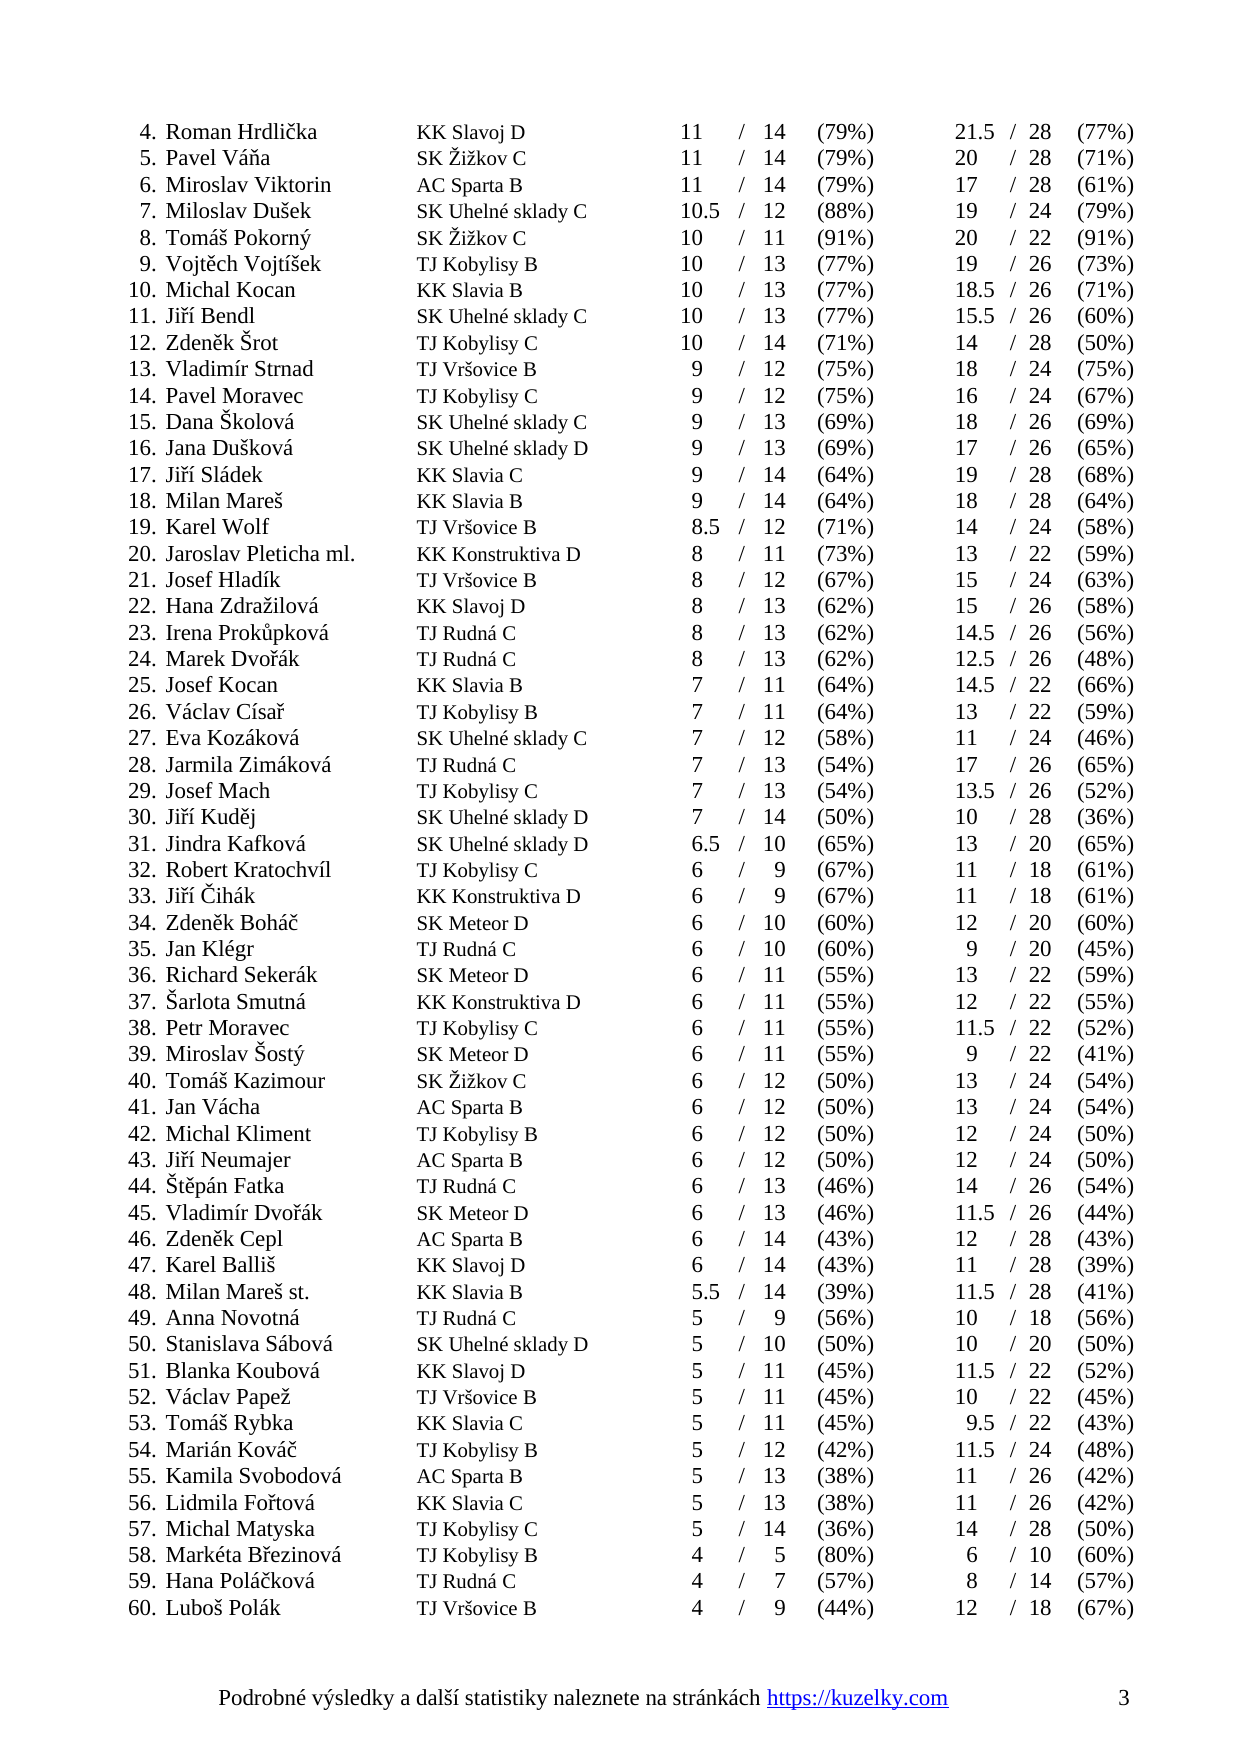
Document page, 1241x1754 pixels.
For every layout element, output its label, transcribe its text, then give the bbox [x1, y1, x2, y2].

text 41. Jan Vácha AC Sparta B 6 / 12 (50%) 13 / 24 (54%) [106, 1093, 1134, 1119]
text 58. Markéta Březinová TJ Kobylisy B 4 / 5 (80%) 6 / 10 (60%) [106, 1541, 1134, 1568]
text 31. Jindra Kafková SK Uhelné sklady D 6.5 / 10 (65%) 13 / 20 (65%) [106, 830, 1134, 856]
text 28. Jarmila Zimáková TJ Rudná C 7 / 13 (54%) 17 / 26 (65%) [106, 751, 1134, 777]
text 38. Petr Moravec TJ Kobylisy C 6 / 11 (55%) 11.5 / 22 (52%) [106, 1014, 1134, 1041]
text 47. Karel Balliš KK Slavoj D 6 / 14 (43%) 11 / 28 (39%) [106, 1251, 1134, 1278]
text 49. Anna Novotná TJ Rudná C 5 / 9 (56%) 10 / 18 (56%) [106, 1304, 1134, 1330]
text 6. Miroslav Viktorin AC Sparta B 11 / 14 (79%) 17 / 28 (61%) [106, 171, 1134, 197]
text 55. Kamila Svobodová AC Sparta B 5 / 13 (38%) 11 / 26 (42%) [106, 1462, 1134, 1488]
text 36. Richard Sekerák SK Meteor D 6 / 11 (55%) 13 / 22 (59%) [106, 961, 1134, 988]
text 39. Miroslav Šostý SK Meteor D 6 / 11 (55%) 9 / 22 (41%) [106, 1041, 1134, 1067]
text 53. Tomáš Rybka KK Slavia C 5 / 11 (45%) 9.5 / 22 (43%) [106, 1409, 1134, 1436]
text 20. Jaroslav Pleticha ml. KK Konstruktiva D 8 / 11 (73%) 13 / 22 (59%) [106, 540, 1134, 566]
text 25. Josef Kocan KK Slavia B 7 / 11 (64%) 14.5 / 22 (66%) [106, 672, 1134, 698]
text 44. Štěpán Fatka TJ Rudná C 6 / 13 (46%) 14 / 26 (54%) [106, 1172, 1134, 1199]
text 35. Jan Klégr TJ Rudná C 6 / 10 (60%) 9 / 20 (45%) [106, 935, 1134, 961]
text 59. Hana Poláčková TJ Rudná C 4 / 7 (57%) 8 / 14 (57%) [106, 1568, 1134, 1594]
text 24. Marek Dvořák TJ Rudná C 8 / 13 (62%) 12.5 / 26 (48%) [106, 645, 1134, 672]
text 8. Tomáš Pokorný SK Žižkov C 10 / 11 (91%) 20 / 22 (91%) [106, 223, 1134, 250]
text 32. Robert Kratochvíl TJ Kobylisy C 6 / 9 (67%) 11 / 18 (61%) [106, 856, 1134, 882]
text 51. Blanka Koubová KK Slavoj D 5 / 11 (45%) 11.5 / 22 (52%) [106, 1357, 1134, 1383]
text 42. Michal Kliment TJ Kobylisy B 6 / 12 (50%) 12 / 24 (50%) [106, 1119, 1134, 1146]
text 50. Stanislava Sábová SK Uhelné sklady D 5 / 10 (50%) 10 / 20 (50%) [106, 1330, 1134, 1357]
text 22. Hana Zdražilová KK Slavoj D 8 / 13 (62%) 15 / 26 (58%) [106, 592, 1134, 619]
text 34. Zdeněk Boháč SK Meteor D 6 / 10 (60%) 12 / 20 (60%) [106, 909, 1134, 935]
text 21. Josef Hladík TJ Vršovice B 8 / 12 (67%) 15 / 24 (63%) [106, 566, 1134, 592]
text 43. Jiří Neumajer AC Sparta B 6 / 12 (50%) 12 / 24 (50%) [106, 1146, 1134, 1172]
text 18. Milan Mareš KK Slavia B 9 / 14 (64%) 18 / 28 (64%) [106, 487, 1134, 513]
text 10. Michal Kocan KK Slavia B 10 / 13 (77%) 18.5 / 26 (71%) [106, 276, 1134, 303]
text 46. Zdeněk Cepl AC Sparta B 6 / 14 (43%) 12 / 28 (43%) [106, 1225, 1134, 1251]
text 26. Václav Císař TJ Kobylisy B 7 / 11 (64%) 13 / 22 (59%) [106, 698, 1134, 724]
text 9. Vojtěch Vojtíšek TJ Kobylisy B 10 / 13 (77%) 19 / 26 (73%) [106, 250, 1134, 276]
text 15. Dana Školová SK Uhelné sklady C 9 / 13 (69%) 18 / 26 (69%) [106, 408, 1134, 434]
text 5. Pavel Váňa SK Žižkov C 11 / 14 (79%) 20 / 28 (71%) [106, 144, 1134, 171]
text 12. Zdeněk Šrot TJ Kobylisy C 10 / 14 (71%) 14 / 28 (50%) [106, 329, 1134, 355]
text 14. Pavel Moravec TJ Kobylisy C 9 / 12 (75%) 16 / 24 (67%) [106, 382, 1134, 408]
text 11. Jiří Bendl SK Uhelné sklady C 10 / 13 (77%) 15.5 / 26 (60%) [106, 303, 1134, 329]
text 4. Roman Hrdlička KK Slavoj D 11 / 14 (79%) 21.5 / 28 (77%) [106, 118, 1134, 144]
text 33. Jiří Čihák KK Konstruktiva D 6 / 9 (67%) 11 / 18 (61%) [106, 882, 1134, 909]
text 52. Václav Papež TJ Vršovice B 5 / 11 (45%) 10 / 22 (45%) [106, 1383, 1134, 1409]
text 16. Jana Dušková SK Uhelné sklady D 9 / 13 (69%) 17 / 26 (65%) [106, 434, 1134, 461]
text 45. Vladimír Dvořák SK Meteor D 6 / 13 (46%) 11.5 / 26 (44%) [106, 1199, 1134, 1225]
text 30. Jiří Kuděj SK Uhelné sklady D 7 / 14 (50%) 10 / 28 (36%) [106, 803, 1134, 830]
text 57. Michal Matyska TJ Kobylisy C 5 / 14 (36%) 14 / 28 (50%) [106, 1515, 1134, 1541]
text 23. Irena Prokůpková TJ Rudná C 8 / 13 (62%) 14.5 / 26 (56%) [106, 619, 1134, 645]
text 37. Šarlota Smutná KK Konstruktiva D 6 / 11 (55%) 12 / 22 (55%) [106, 988, 1134, 1014]
text 19. Karel Wolf TJ Vršovice B 8.5 / 12 (71%) 14 / 24 (58%) [106, 513, 1134, 540]
text 40. Tomáš Kazimour SK Žižkov C 6 / 12 (50%) 13 / 24 (54%) [106, 1067, 1134, 1093]
text 7. Miloslav Dušek SK Uhelné sklady C 10.5 / 12 (88%) 19 / 24 (79%) [106, 197, 1134, 223]
text 54. Marián Kováč TJ Kobylisy B 5 / 12 (42%) 11.5 / 24 (48%) [106, 1436, 1134, 1462]
text 17. Jiří Sládek KK Slavia C 9 / 14 (64%) 19 / 28 (68%) [106, 461, 1134, 487]
text 13. Vladimír Strnad TJ Vršovice B 9 / 12 (75%) 18 / 24 (75%) [106, 355, 1134, 382]
text 29. Josef Mach TJ Kobylisy C 7 / 13 (54%) 13.5 / 26 (52%) [106, 777, 1134, 803]
text 60. Luboš Polák TJ Vršovice B 4 / 9 (44%) 12 / 18 (67%) [106, 1594, 1134, 1620]
text 48. Milan Mareš st. KK Slavia B 5.5 / 14 (39%) 11.5 / 28 (41%) [106, 1278, 1134, 1304]
text 56. Lidmila Fořtová KK Slavia C 5 / 13 (38%) 11 / 26 (42%) [106, 1488, 1134, 1515]
text 27. Eva Kozáková SK Uhelné sklady C 7 / 12 (58%) 11 / 24 (46%) [106, 724, 1134, 751]
